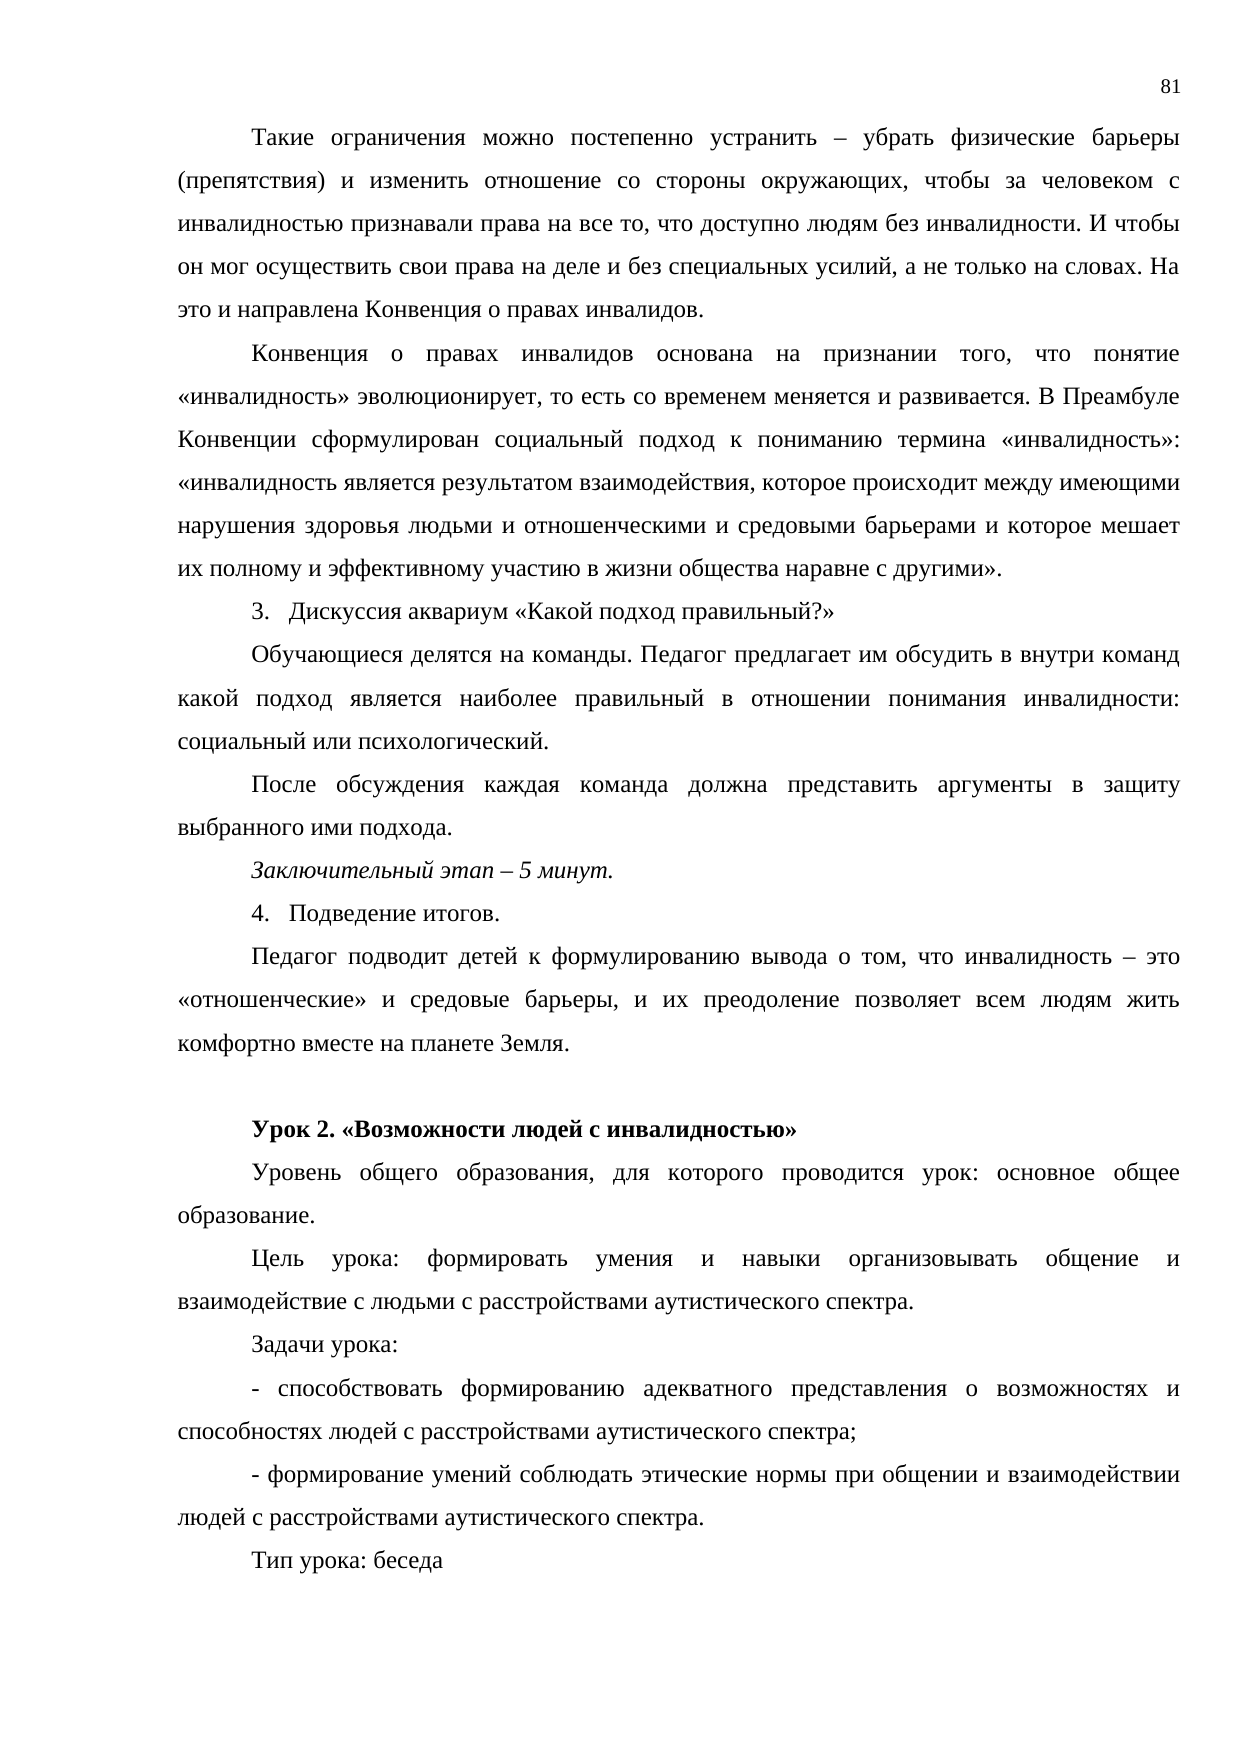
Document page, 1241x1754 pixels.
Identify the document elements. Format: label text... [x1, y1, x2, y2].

text Цель урока: формировать умения и навыки организовывать общение и взаимодействие с людьми с расстройствами аутистического спектра. [177, 1243, 1181, 1315]
text Педагог подводит детей к формулированию вывода о том, что инвалидность – это «отношенческие» и средовые барьеры, и их преодоление позволяет всем людям жить комфортно вместе на планете Земля. [177, 941, 1181, 1056]
text Такие ограничения можно постепенно устранить – убрать физические барьеры (препятствия) и изменить отношение со стороны окружающих, чтобы за человеком с инвалидностью признавали права на все то, что доступно людям без инвалидности. И чтобы он мог осуществить свои права на деле и без специальных усилий, а не только на словах. На это и направлена Конвенция о правах инвалидов. [177, 122, 1181, 323]
text Обучающиеся делятся на команды. Педагог предлагает им обсудить в внутри команд какой подход является наиболее правильный в отношении понимания инвалидности: социальный или психологический. [177, 639, 1181, 754]
text Тип урока: беседа [177, 1545, 1181, 1574]
text Задачи урока: [177, 1329, 1181, 1358]
list Подведение итогов. [251, 898, 1181, 927]
text Урок 2. «Возможности людей с инвалидностью» [177, 1114, 1181, 1143]
list Дискуссия аквариум «Какой подход правильный?» [251, 596, 1181, 625]
text Заключительный этап – 5 минут. [177, 855, 1181, 884]
text Уровень общего образования, для которого проводится урок: основное общее образование. [177, 1157, 1181, 1229]
text - формирование умений соблюдать этические нормы при общении и взаимодействии людей с расстройствами аутистического спектра. [177, 1459, 1181, 1531]
text Конвенция о правах инвалидов основана на признании того, что понятие «инвалидность» эволюционирует, то есть со временем меняется и развивается. В Преамбуле Конвенции сформулирован социальный подход к пониманию термина «инвалидность»: «инвалидность является результатом взаимодействия, которое происходит между имеющими нарушения здоровья людьми и отношенческими и средовыми барьерами и которое мешает их полному и эффективному участию в жизни общества наравне с другими». [177, 338, 1181, 582]
text После обсуждения каждая команда должна представить аргументы в защиту выбранного ими подхода. [177, 769, 1181, 841]
text - способствовать формированию адекватного представления о возможностях и способностях людей с расстройствами аутистического спектра; [177, 1373, 1181, 1444]
